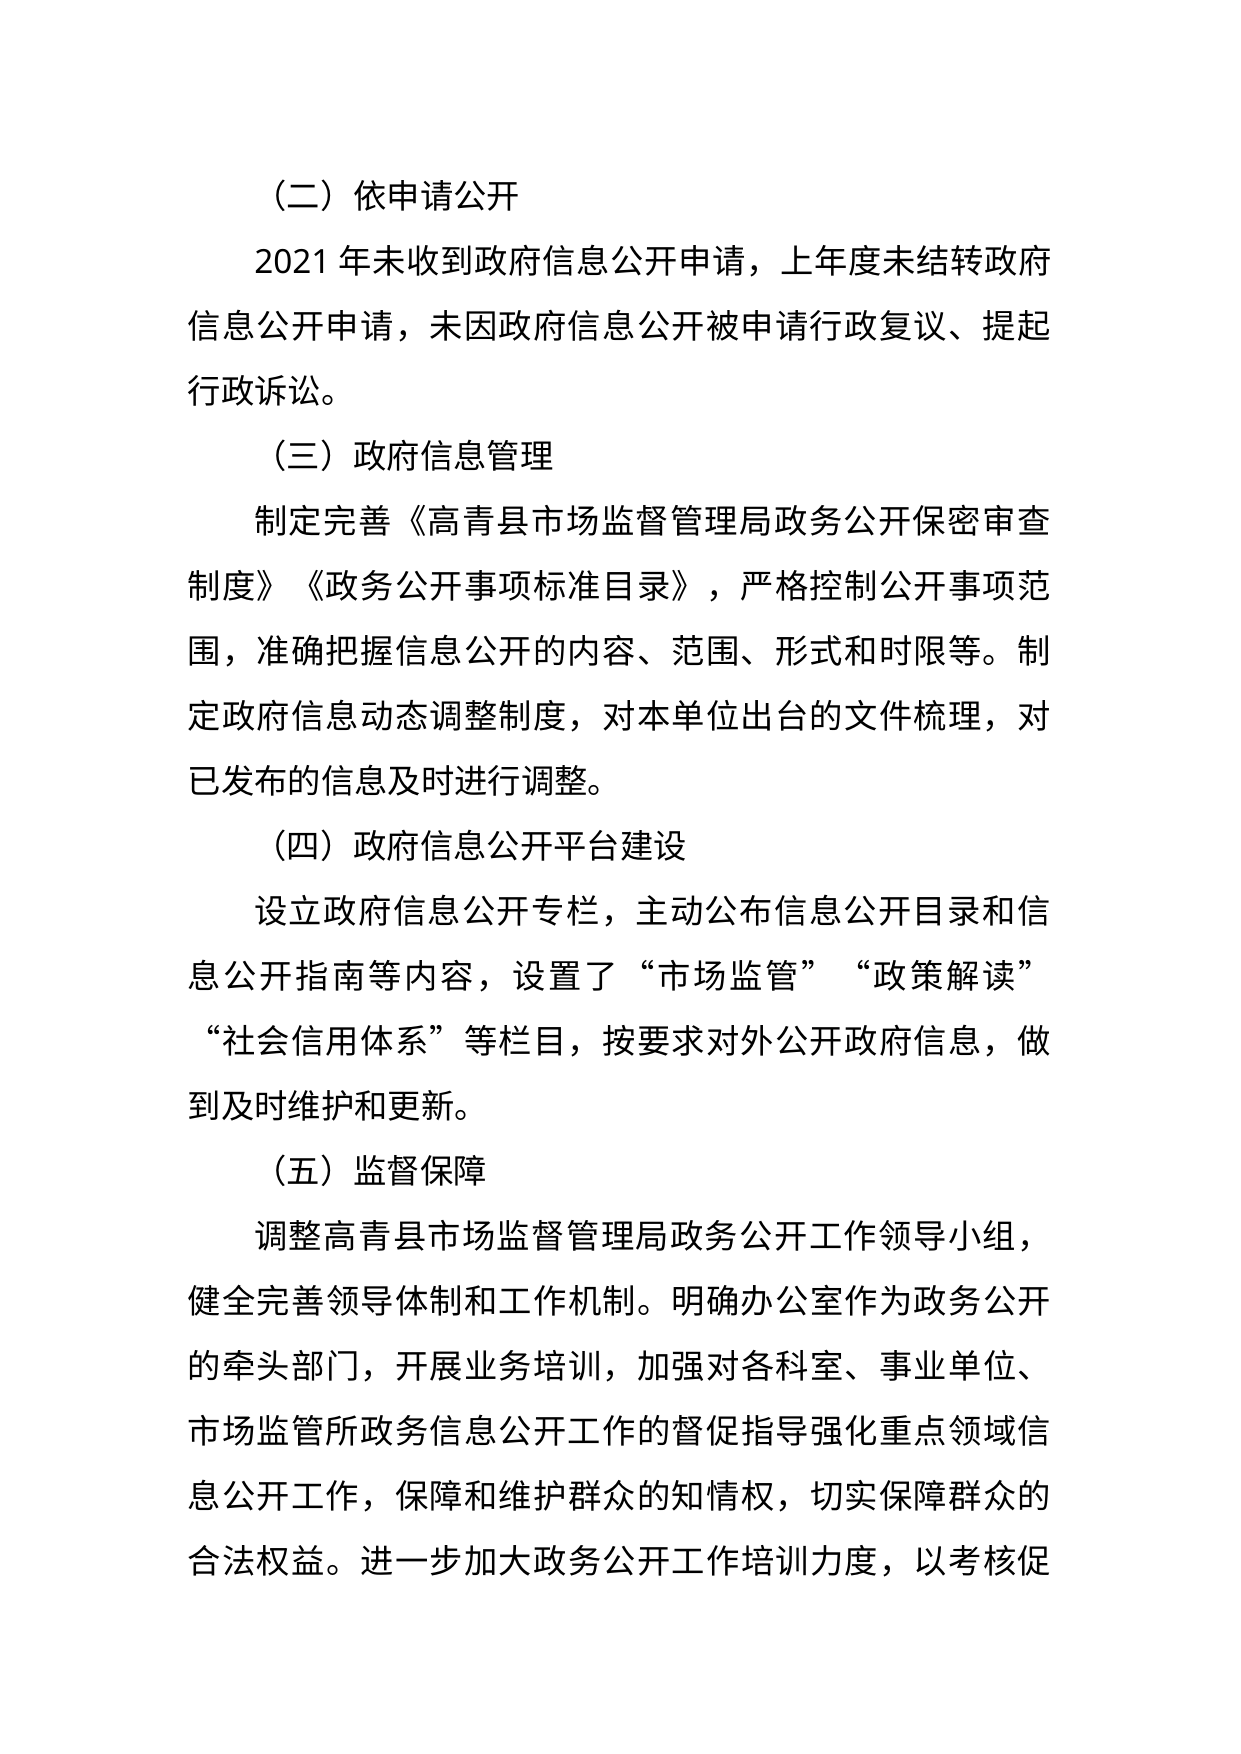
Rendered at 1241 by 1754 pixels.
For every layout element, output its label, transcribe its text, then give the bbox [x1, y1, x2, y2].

text 2021年未收到政府信息公开申请，上年度未结转政府信息公开申请，未因政府信息公开被申请行政复议、提起行政诉讼。 [187, 227, 1053, 422]
text （三）政府信息管理 [253, 422, 1053, 487]
text （五）监督保障 [253, 1137, 1053, 1202]
text （四）政府信息公开平台建设 [253, 812, 1053, 877]
text 设立政府信息公开专栏，主动公布信息公开目录和信息公开指南等内容，设置了“市场监管”“政策解读”“社会信用体系”等栏目，按要求对外公开政府信息，做到及时维护和更新。 [187, 877, 1053, 1137]
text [187, 1202, 1053, 1592]
text 制定完善《高青县市场监督管理局政务公开保密审查制度》《政务公开事项标准目录》，严格控制公开事项范围，准确把握信息公开的内容、范围、形式和时限等。制定政府信息动态调整制度，对本单位出台的文件梳理，对已发布的信息及时进行调整。 [187, 487, 1053, 812]
text （二）依申请公开 [253, 162, 1053, 227]
